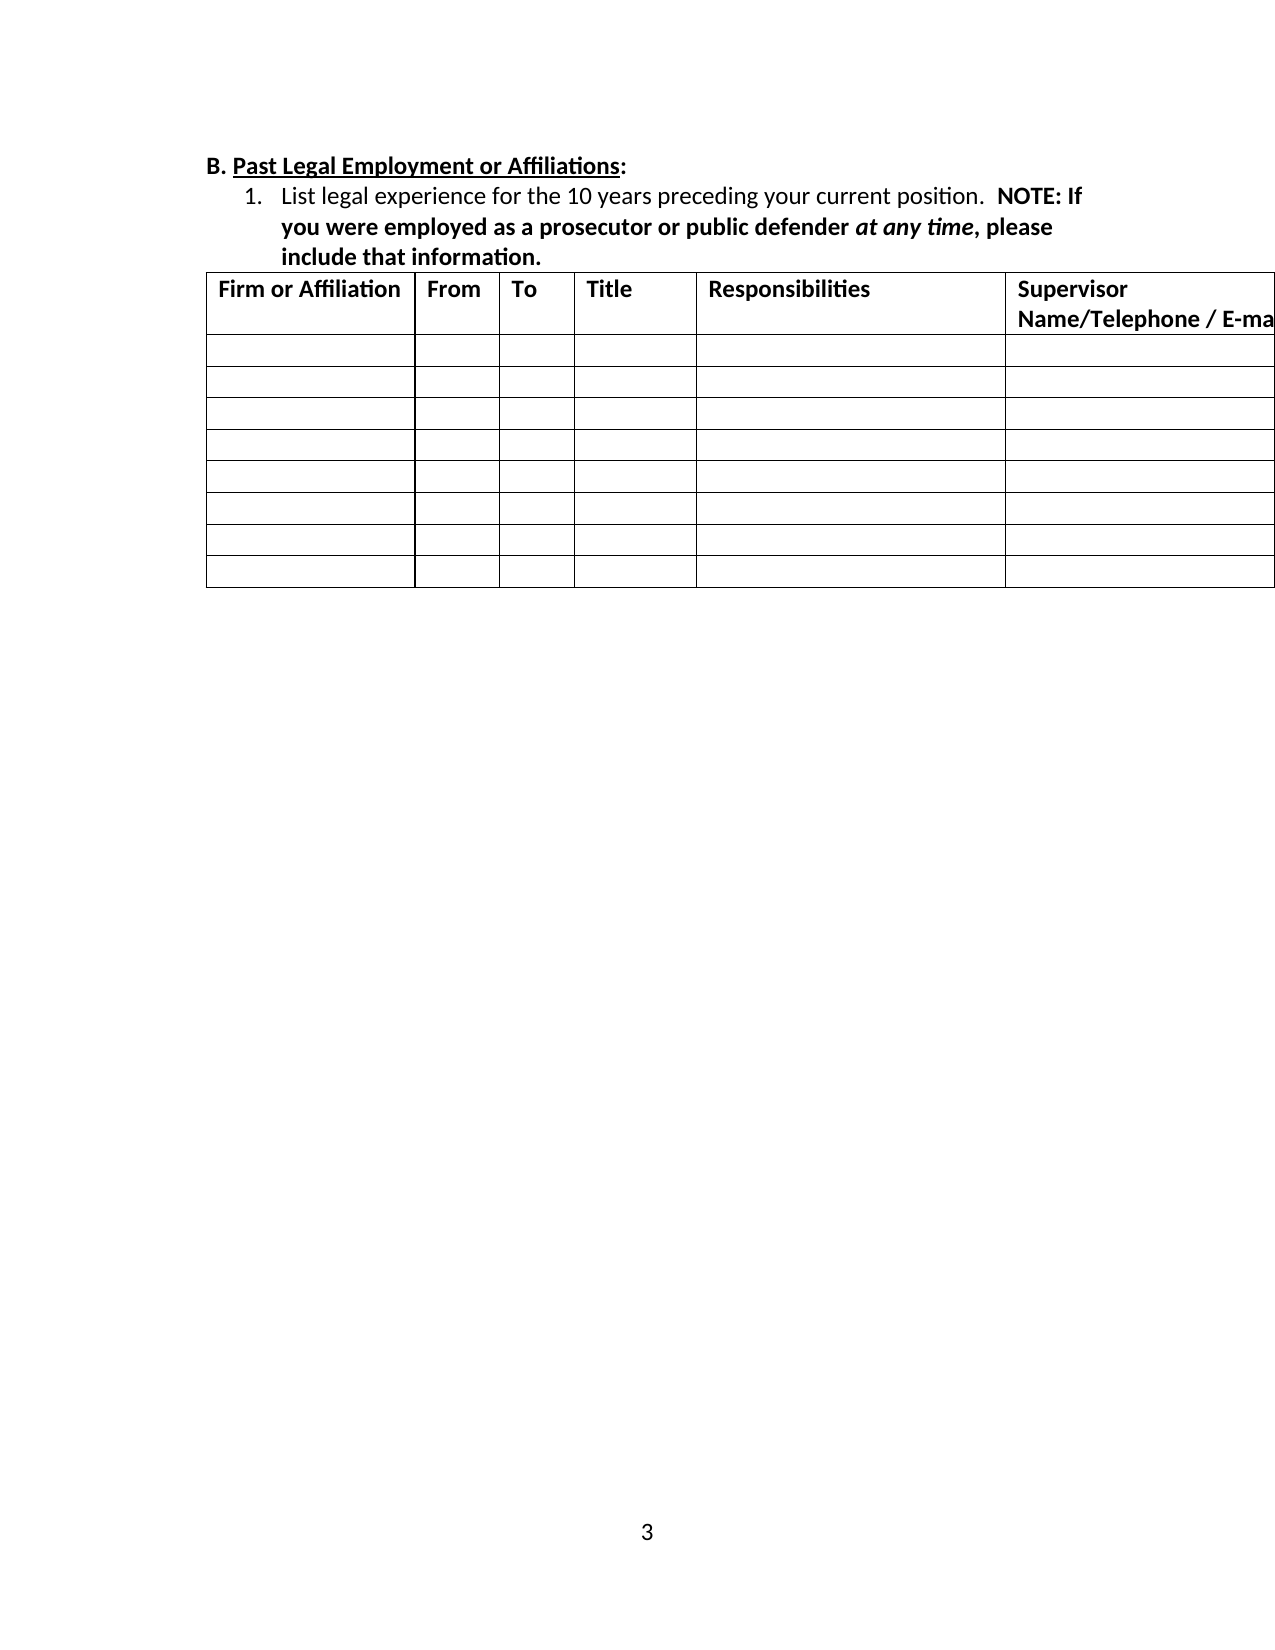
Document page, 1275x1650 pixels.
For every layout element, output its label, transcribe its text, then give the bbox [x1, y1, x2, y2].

table_cell [697, 430, 1005, 460]
table_cell [575, 367, 696, 397]
table_cell [416, 398, 499, 429]
table_header Responsibilities [697, 273, 1005, 334]
text B. Past Legal Employment or Affiliations: [206, 150, 1087, 181]
table_cell [575, 461, 696, 492]
table_cell [575, 493, 696, 523]
table_cell [500, 525, 574, 555]
table_cell [207, 556, 414, 587]
table_cell [207, 367, 414, 397]
table_cell [416, 430, 499, 460]
table_cell [500, 367, 574, 397]
table_header From [416, 273, 499, 334]
table_cell [697, 493, 1005, 523]
table_cell [575, 398, 696, 429]
table_header Firm or Affiliation [207, 273, 414, 334]
table_cell [500, 398, 574, 429]
table_cell [416, 493, 499, 523]
table_cell [416, 461, 499, 492]
table_cell [1006, 493, 1274, 523]
table_cell [1006, 398, 1274, 429]
table_cell [697, 525, 1005, 555]
table_cell [697, 556, 1005, 587]
table_header Supervisor Name/Telephone / E-mail [1006, 273, 1274, 334]
table_cell [500, 335, 574, 366]
table_cell [207, 525, 414, 555]
table_cell [207, 335, 414, 366]
table_header To [500, 273, 574, 334]
table_cell [697, 461, 1005, 492]
table_cell [416, 525, 499, 555]
table_cell [575, 335, 696, 366]
table_cell [1006, 430, 1274, 460]
table_cell [697, 335, 1005, 366]
table_cell [416, 367, 499, 397]
table_cell [1006, 335, 1274, 366]
table_header Title [575, 273, 696, 334]
table_cell [575, 556, 696, 587]
table_cell [575, 525, 696, 555]
list List legal experience for the 10 years preceding your current position. NOTE: If you were employed as a prosecutor or public defender at any time, please include that information. [244, 181, 1087, 272]
table_cell [500, 430, 574, 460]
table_cell [1006, 525, 1274, 555]
table_cell [575, 430, 696, 460]
table_cell [500, 493, 574, 523]
table_cell [1006, 461, 1274, 492]
table_cell [1006, 556, 1274, 587]
table_cell [207, 430, 414, 460]
table_cell [500, 461, 574, 492]
table_cell [1006, 367, 1274, 397]
table_cell [500, 556, 574, 587]
table_cell [416, 335, 499, 366]
table_cell [207, 461, 414, 492]
table_cell [697, 398, 1005, 429]
table_cell [416, 556, 499, 587]
table_cell [697, 367, 1005, 397]
table_cell [207, 493, 414, 523]
table_cell [207, 398, 414, 429]
